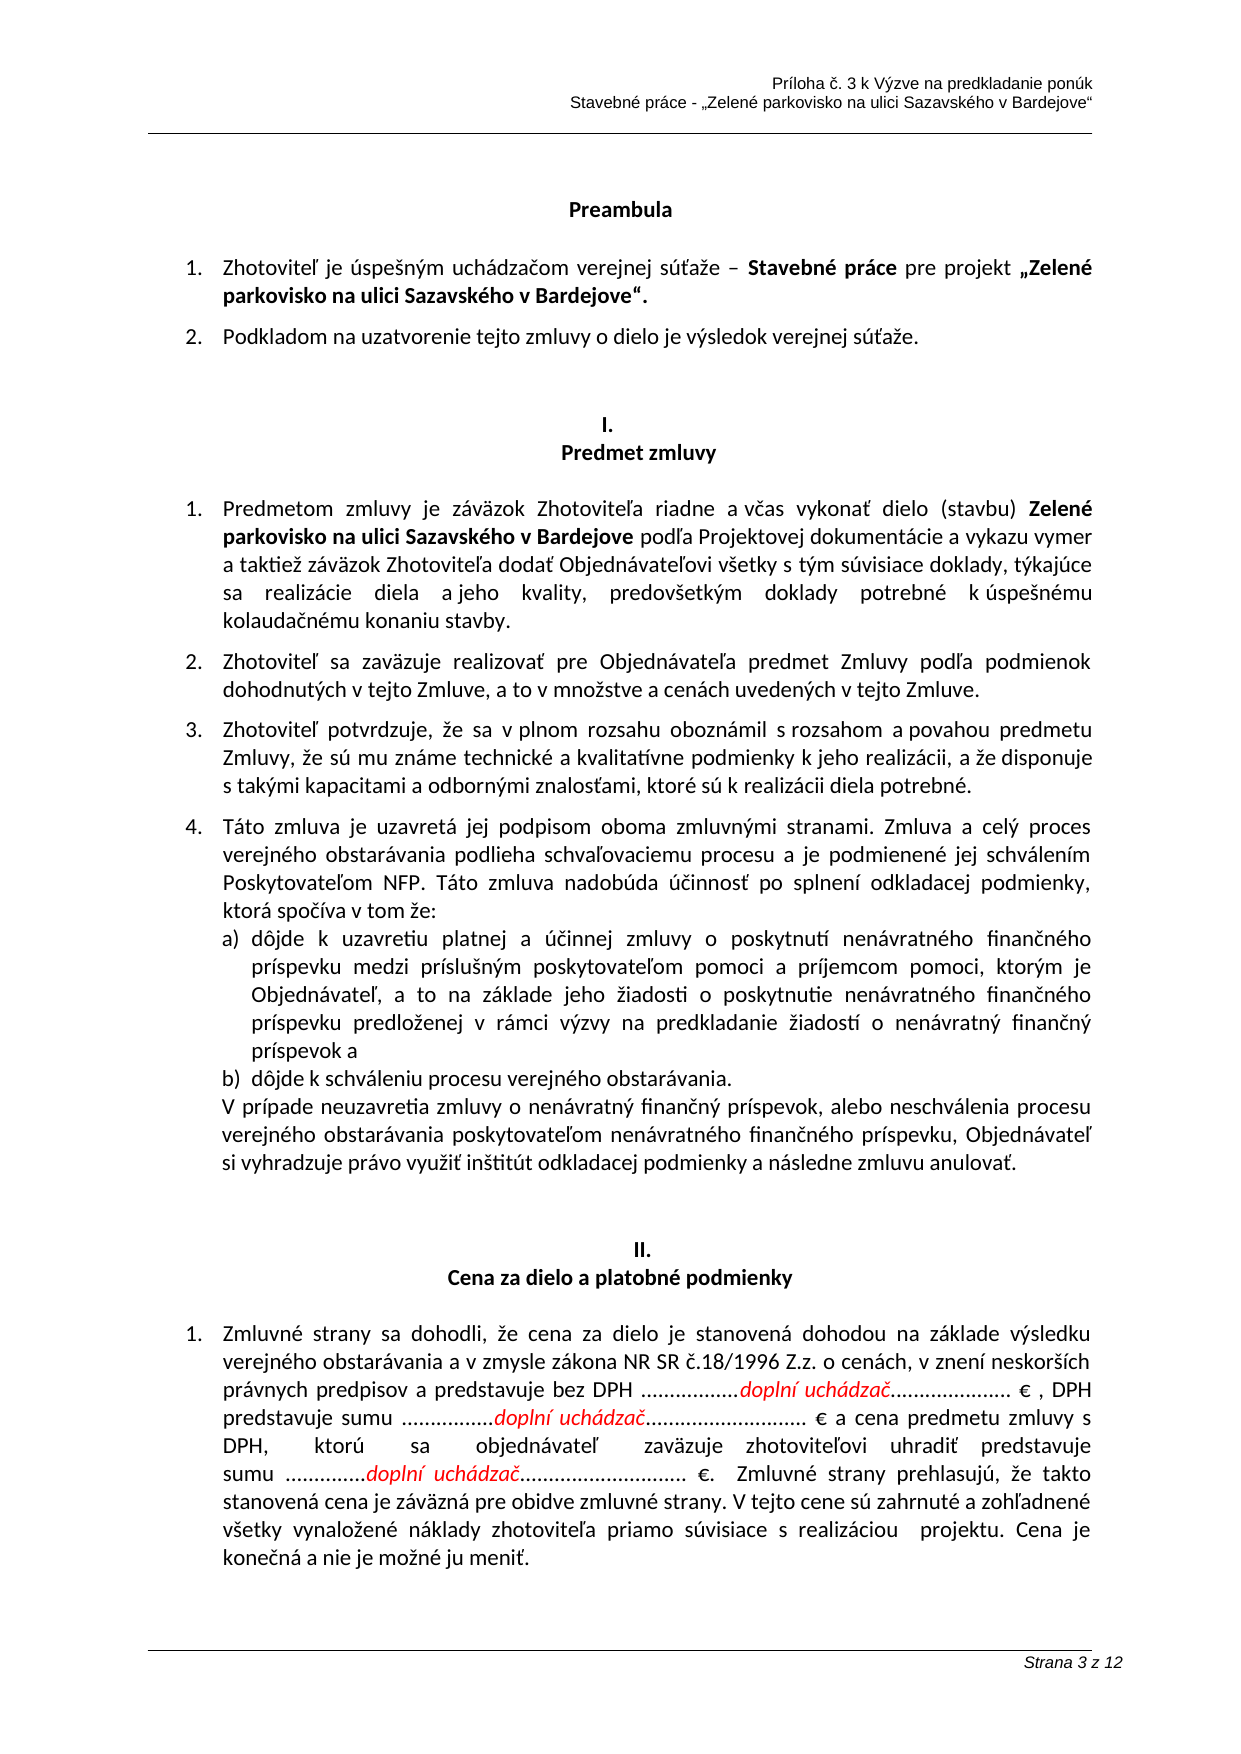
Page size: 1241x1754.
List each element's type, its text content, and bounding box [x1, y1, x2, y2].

list Zhotoviteľ je úspešným uchádzačom verejnej súťaže – Stavebné práce pre projekt „Zelené parkovisko na ulici Sazavského v Bardejove“. [185, 253, 1092, 309]
list Podkladom na uzatvorenie tejto zmluvy o dielo je výsledok verejnej súťaže. [185, 322, 1092, 350]
list Táto zmluva je uzavretá jej podpisom oboma zmluvnými stranami. Zmluva a celý proces verejného obstarávania podlieha schvaľovaciemu procesu a je podmienené jej schválením Poskytovateľom NFP. Táto zmluva nadobúda účinnosť po splnení odkladacej podmienky, ktorá spočíva v tom že: [185, 812, 1092, 924]
list Zhotoviteľ potvrdzuje, že sa v plnom rozsahu oboznámil s rozsahom a povahou predmetu Zmluvy, že sú mu známe technické a kvalitatívne podmienky k jeho realizácii, a že disponuje s takými kapacitami a odbornými znalosťami, ktoré sú k realizácii diela potrebné. [185, 716, 1092, 799]
list V prípade neuzavretia zmluvy o nenávratný finančný príspevok, alebo neschválenia procesu verejného obstarávania poskytovateľom nenávratného finančného príspevku, Objednávateľ si vyhradzuje právo využiť inštitút odkladacej podmienky a následne zmluvu anulovať. [222, 1092, 1092, 1176]
list Zhotoviteľ sa zaväzuje realizovať pre Objednávateľa predmet Zmluvy podľa podmienok dohodnutých v tejto Zmluve, a to v množstve a cenách uvedených v tejto Zmluve. [185, 647, 1092, 703]
list Zmluvné strany sa dohodli, že cena za dielo je stanovená dohodou na základe výsledku verejného obstarávania a v zmysle zákona NR SR č.18/1996 Z.z. o cenách, v znení neskorších právnych predpisov a predstavuje bez DPH .................doplní uchádzač..................... € , DPH predstavuje sumu ................doplní uchádzač............................ € a cena predmetu zmluvy s DPH, ktorú sa objednávateľ zaväzuje zhotoviteľovi uhradiť predstavuje sumu ..............doplní uchádzač............................. €. Zmluvné strany prehlasujú, že takto stanovená cena je záväzná pre obidve zmluvné strany. V tejto cene sú zahrnuté a zohľadnené všetky vynaložené náklady zhotoviteľa priamo súvisiace s realizáciou projektu. Cena je konečná a nie je možné ju meniť. [185, 1319, 1092, 1571]
list b) dôjde k schváleniu procesu verejného obstarávania. [222, 1064, 1092, 1092]
list Predmetom zmluvy je záväzok Zhotoviteľa riadne a včas vykonať dielo (stavbu) Zelené parkovisko na ulici Sazavského v Bardejove podľa Projektovej dokumentácie a vykazu vymer a taktiež záväzok Zhotoviteľa dodať Objednávateľovi všetky s tým súvisiace doklady, týkajúce sa realizácie diela a jeho kvality, predovšetkým doklady potrebné k úspešnému kolaudačnému konaniu stavby. [185, 494, 1092, 634]
text Preambula [148, 195, 1093, 223]
text Predmet zmluvy [555, 438, 1093, 466]
text Cena za dielo a platobné podmienky [148, 1263, 1093, 1291]
text II. [192, 1235, 1093, 1263]
list a) dôjde k uzavretiu platnej a účinnej zmluvy o poskytnutí nenávratného finančného príspevku medzi príslušným poskytovateľom pomoci a príjemcom pomoci, ktorým je Objednávateľ, a to na základe jeho žiadosti o poskytnutie nenávratného finančného príspevku predloženej v rámci výzvy na predkladanie žiadostí o nenávratný finančný príspevok a [222, 924, 1092, 1064]
